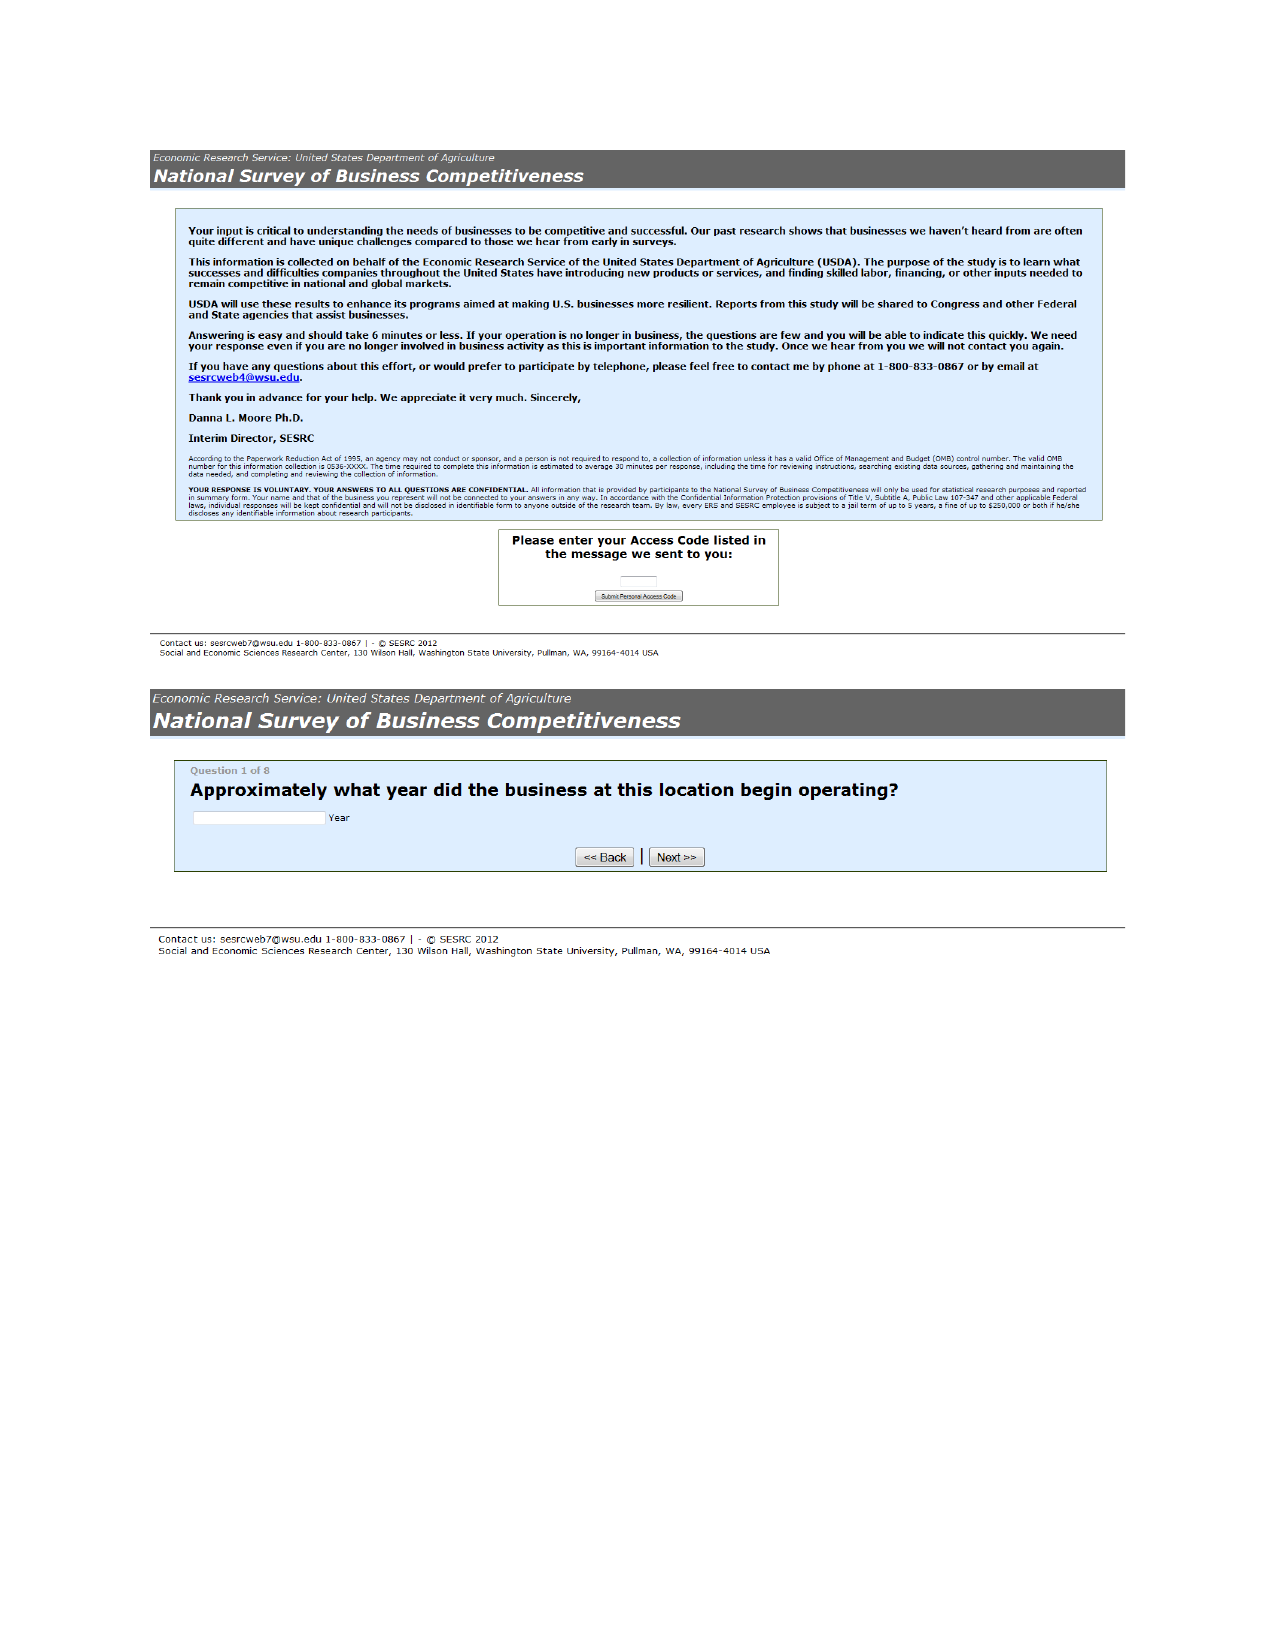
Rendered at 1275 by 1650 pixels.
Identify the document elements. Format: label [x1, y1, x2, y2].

picture [150, 150, 1125, 661]
picture [150, 689, 1125, 962]
